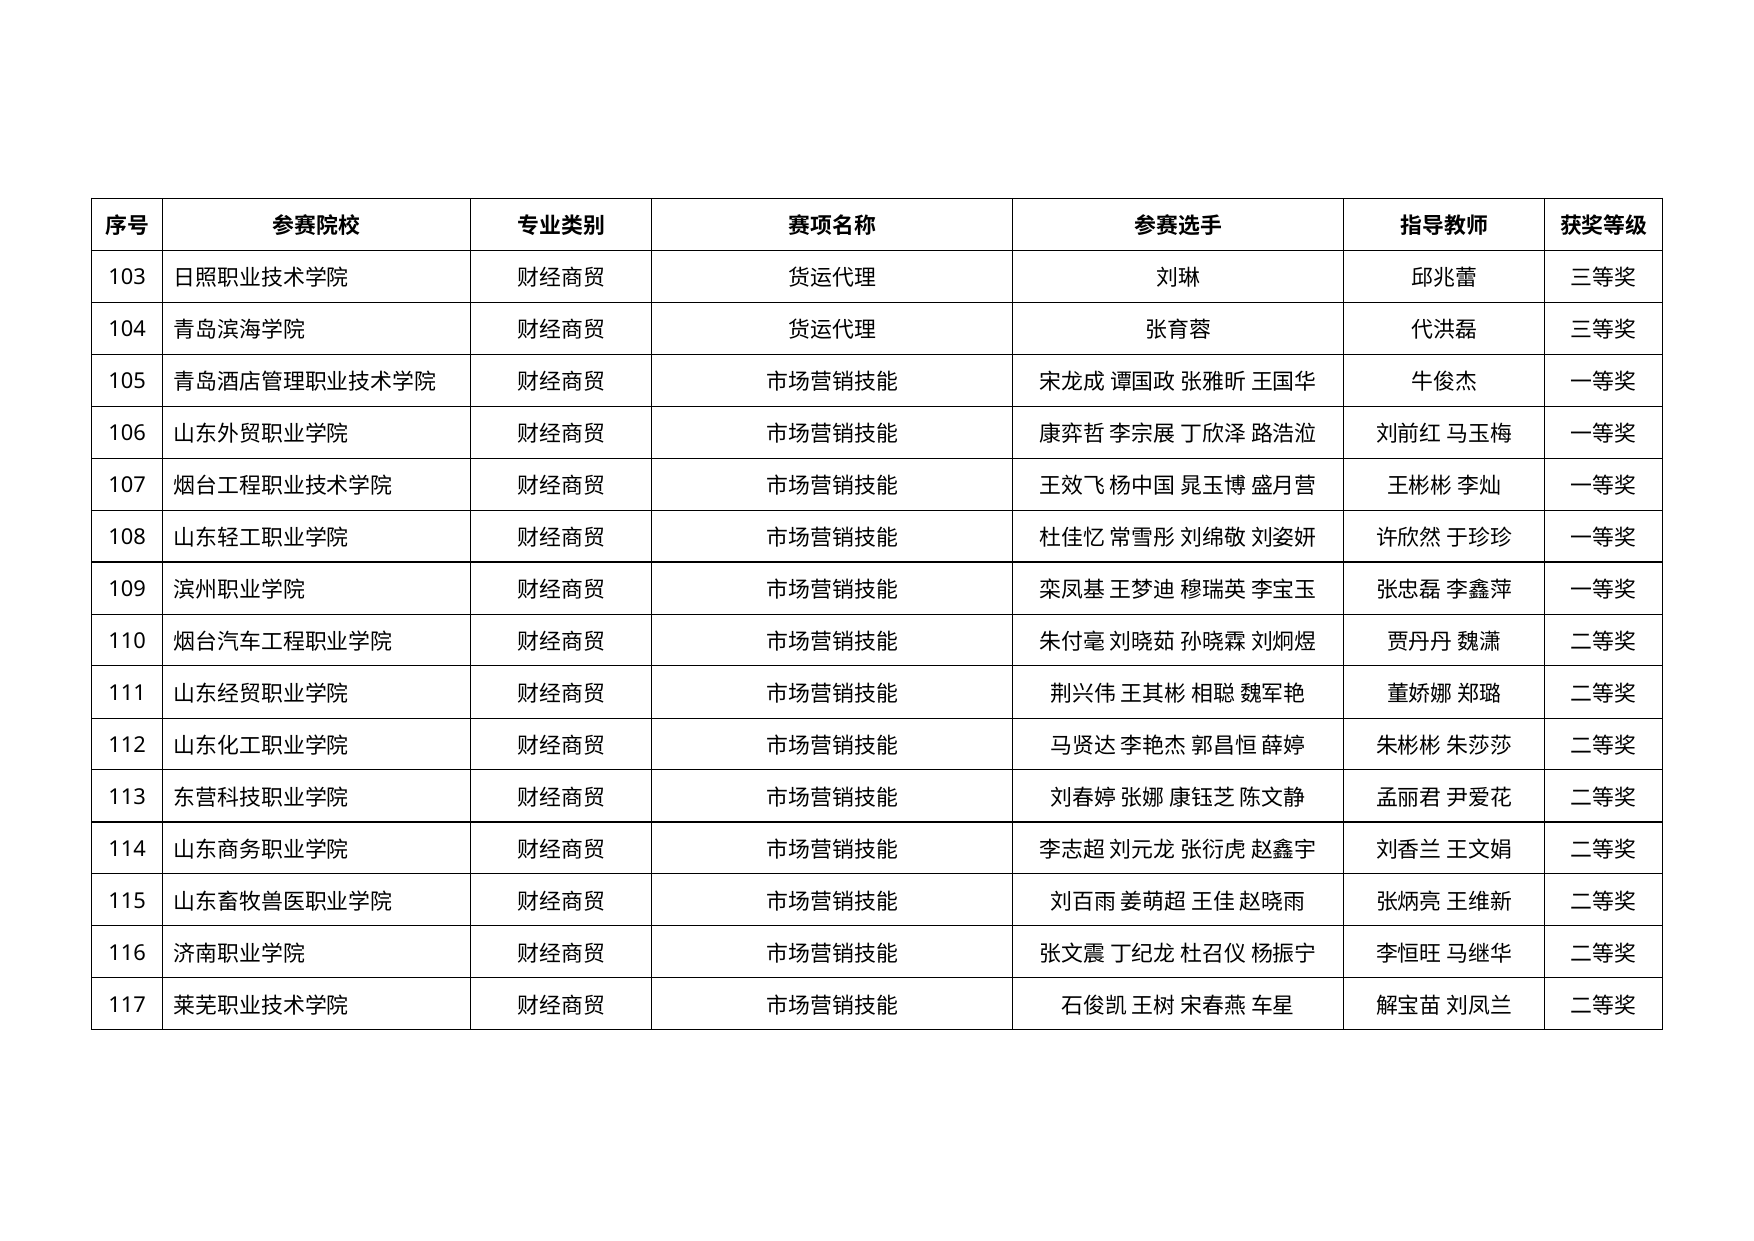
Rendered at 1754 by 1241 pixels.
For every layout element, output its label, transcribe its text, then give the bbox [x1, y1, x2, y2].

table_header 专业类别 [471, 199, 651, 249]
table_cell 117 [92, 978, 162, 1029]
table_header 参赛选手 [1013, 199, 1343, 249]
table_cell 105 [92, 355, 162, 406]
table_cell 二等奖 [1545, 770, 1662, 821]
table_cell 刘前红 马玉梅 [1344, 407, 1544, 457]
table_cell 114 [92, 823, 162, 873]
table_cell 市场营销技能 [652, 719, 1012, 769]
table_cell 朱彬彬 朱莎莎 [1344, 719, 1544, 769]
table_cell 市场营销技能 [652, 823, 1012, 873]
table_cell 市场营销技能 [652, 459, 1012, 509]
table_cell 张忠磊 李鑫萍 [1344, 563, 1544, 613]
table_cell 109 [92, 563, 162, 613]
table_cell 刘琳 [1013, 251, 1343, 302]
table_cell 山东畜牧兽医职业学院 [163, 874, 470, 925]
table_cell 财经商贸 [471, 251, 651, 302]
table_cell 张育蓉 [1013, 303, 1343, 353]
table_cell 103 [92, 251, 162, 302]
table_cell 王彬彬 李灿 [1344, 459, 1544, 509]
table_cell 孟丽君 尹爱花 [1344, 770, 1544, 821]
table_cell 财经商贸 [471, 511, 651, 561]
table_cell 宋龙成 谭国政 张雅昕 王国华 [1013, 355, 1343, 406]
table_header 指导教师 [1344, 199, 1544, 249]
table_cell 111 [92, 666, 162, 717]
table_cell 山东化工职业学院 [163, 719, 470, 769]
table_cell 董娇娜 郑璐 [1344, 666, 1544, 717]
table_cell 113 [92, 770, 162, 821]
table_cell 108 [92, 511, 162, 561]
table_cell 贾丹丹 魏潇 [1344, 615, 1544, 665]
table_header 赛项名称 [652, 199, 1012, 249]
table_cell 财经商贸 [471, 874, 651, 925]
table_cell 许欣然 于珍珍 [1344, 511, 1544, 561]
table_cell 济南职业学院 [163, 926, 470, 977]
table_cell 一等奖 [1545, 563, 1662, 613]
table_cell 市场营销技能 [652, 407, 1012, 457]
table_cell 货运代理 [652, 251, 1012, 302]
table_cell 烟台汽车工程职业学院 [163, 615, 470, 665]
table_cell 荆兴伟 王其彬 相聪 魏军艳 [1013, 666, 1343, 717]
table_cell 莱芜职业技术学院 [163, 978, 470, 1029]
table_cell 朱付毫 刘晓茹 孙晓霖 刘炯煜 [1013, 615, 1343, 665]
table_cell 青岛酒店管理职业技术学院 [163, 355, 470, 406]
table_cell 一等奖 [1545, 459, 1662, 509]
table_cell 王效飞 杨中国 晁玉博 盛月营 [1013, 459, 1343, 509]
table_cell 刘香兰 王文娟 [1344, 823, 1544, 873]
table_cell 市场营销技能 [652, 770, 1012, 821]
table_cell 刘春婷 张娜 康钰芝 陈文静 [1013, 770, 1343, 821]
table_cell 二等奖 [1545, 615, 1662, 665]
table_cell 市场营销技能 [652, 666, 1012, 717]
table_cell 财经商贸 [471, 615, 651, 665]
table_cell 财经商贸 [471, 459, 651, 509]
table_cell 市场营销技能 [652, 511, 1012, 561]
table_cell 山东轻工职业学院 [163, 511, 470, 561]
table_cell 市场营销技能 [652, 615, 1012, 665]
table_cell 石俊凯 王树 宋春燕 车星 [1013, 978, 1343, 1029]
table_cell 财经商贸 [471, 926, 651, 977]
table_cell 一等奖 [1545, 511, 1662, 561]
table_cell 二等奖 [1545, 823, 1662, 873]
table_cell 山东商务职业学院 [163, 823, 470, 873]
table_cell 二等奖 [1545, 666, 1662, 717]
table_cell 市场营销技能 [652, 355, 1012, 406]
table_cell 二等奖 [1545, 719, 1662, 769]
table_cell 康弈哲 李宗展 丁欣泽 路浩涖 [1013, 407, 1343, 457]
table_cell 107 [92, 459, 162, 509]
table_cell 市场营销技能 [652, 926, 1012, 977]
table_cell 财经商贸 [471, 666, 651, 717]
table_cell 刘百雨 姜萌超 王佳 赵晓雨 [1013, 874, 1343, 925]
table_cell 市场营销技能 [652, 563, 1012, 613]
table_header 序号 [92, 199, 162, 249]
table_cell 一等奖 [1545, 355, 1662, 406]
table_cell 李恒旺 马继华 [1344, 926, 1544, 977]
table_cell 财经商贸 [471, 823, 651, 873]
table_cell 滨州职业学院 [163, 563, 470, 613]
table_cell 二等奖 [1545, 874, 1662, 925]
table_header 获奖等级 [1545, 199, 1662, 249]
table_cell 市场营销技能 [652, 874, 1012, 925]
table_cell 财经商贸 [471, 355, 651, 406]
table_cell 财经商贸 [471, 407, 651, 457]
table_cell 邱兆蕾 [1344, 251, 1544, 302]
table_cell 货运代理 [652, 303, 1012, 353]
table_cell 104 [92, 303, 162, 353]
table_cell 山东经贸职业学院 [163, 666, 470, 717]
table_cell 代洪磊 [1344, 303, 1544, 353]
table_cell 财经商贸 [471, 978, 651, 1029]
table_cell 李志超 刘元龙 张衍虎 赵鑫宇 [1013, 823, 1343, 873]
table_cell 栾凤基 王梦迪 穆瑞英 李宝玉 [1013, 563, 1343, 613]
table_cell 财经商贸 [471, 770, 651, 821]
table_cell 市场营销技能 [652, 978, 1012, 1029]
table_cell 106 [92, 407, 162, 457]
table_cell 马贤达 李艳杰 郭昌恒 薛婷 [1013, 719, 1343, 769]
table_cell 110 [92, 615, 162, 665]
table_cell 日照职业技术学院 [163, 251, 470, 302]
table_cell 东营科技职业学院 [163, 770, 470, 821]
table_cell 116 [92, 926, 162, 977]
table_cell 山东外贸职业学院 [163, 407, 470, 457]
table_cell 115 [92, 874, 162, 925]
table_cell 牛俊杰 [1344, 355, 1544, 406]
table_cell 二等奖 [1545, 926, 1662, 977]
table_cell 三等奖 [1545, 303, 1662, 353]
table_header 参赛院校 [163, 199, 470, 249]
table_cell 杜佳忆 常雪彤 刘绵敬 刘姿妍 [1013, 511, 1343, 561]
table_cell 财经商贸 [471, 719, 651, 769]
table_cell 二等奖 [1545, 978, 1662, 1029]
table_cell 一等奖 [1545, 407, 1662, 457]
table_cell 烟台工程职业技术学院 [163, 459, 470, 509]
table_cell 112 [92, 719, 162, 769]
table_cell 解宝苗 刘凤兰 [1344, 978, 1544, 1029]
table_cell 财经商贸 [471, 303, 651, 353]
table_cell 青岛滨海学院 [163, 303, 470, 353]
table_cell 三等奖 [1545, 251, 1662, 302]
table_cell 张炳亮 王维新 [1344, 874, 1544, 925]
table_cell 张文震 丁纪龙 杜召仪 杨振宁 [1013, 926, 1343, 977]
table_cell 财经商贸 [471, 563, 651, 613]
